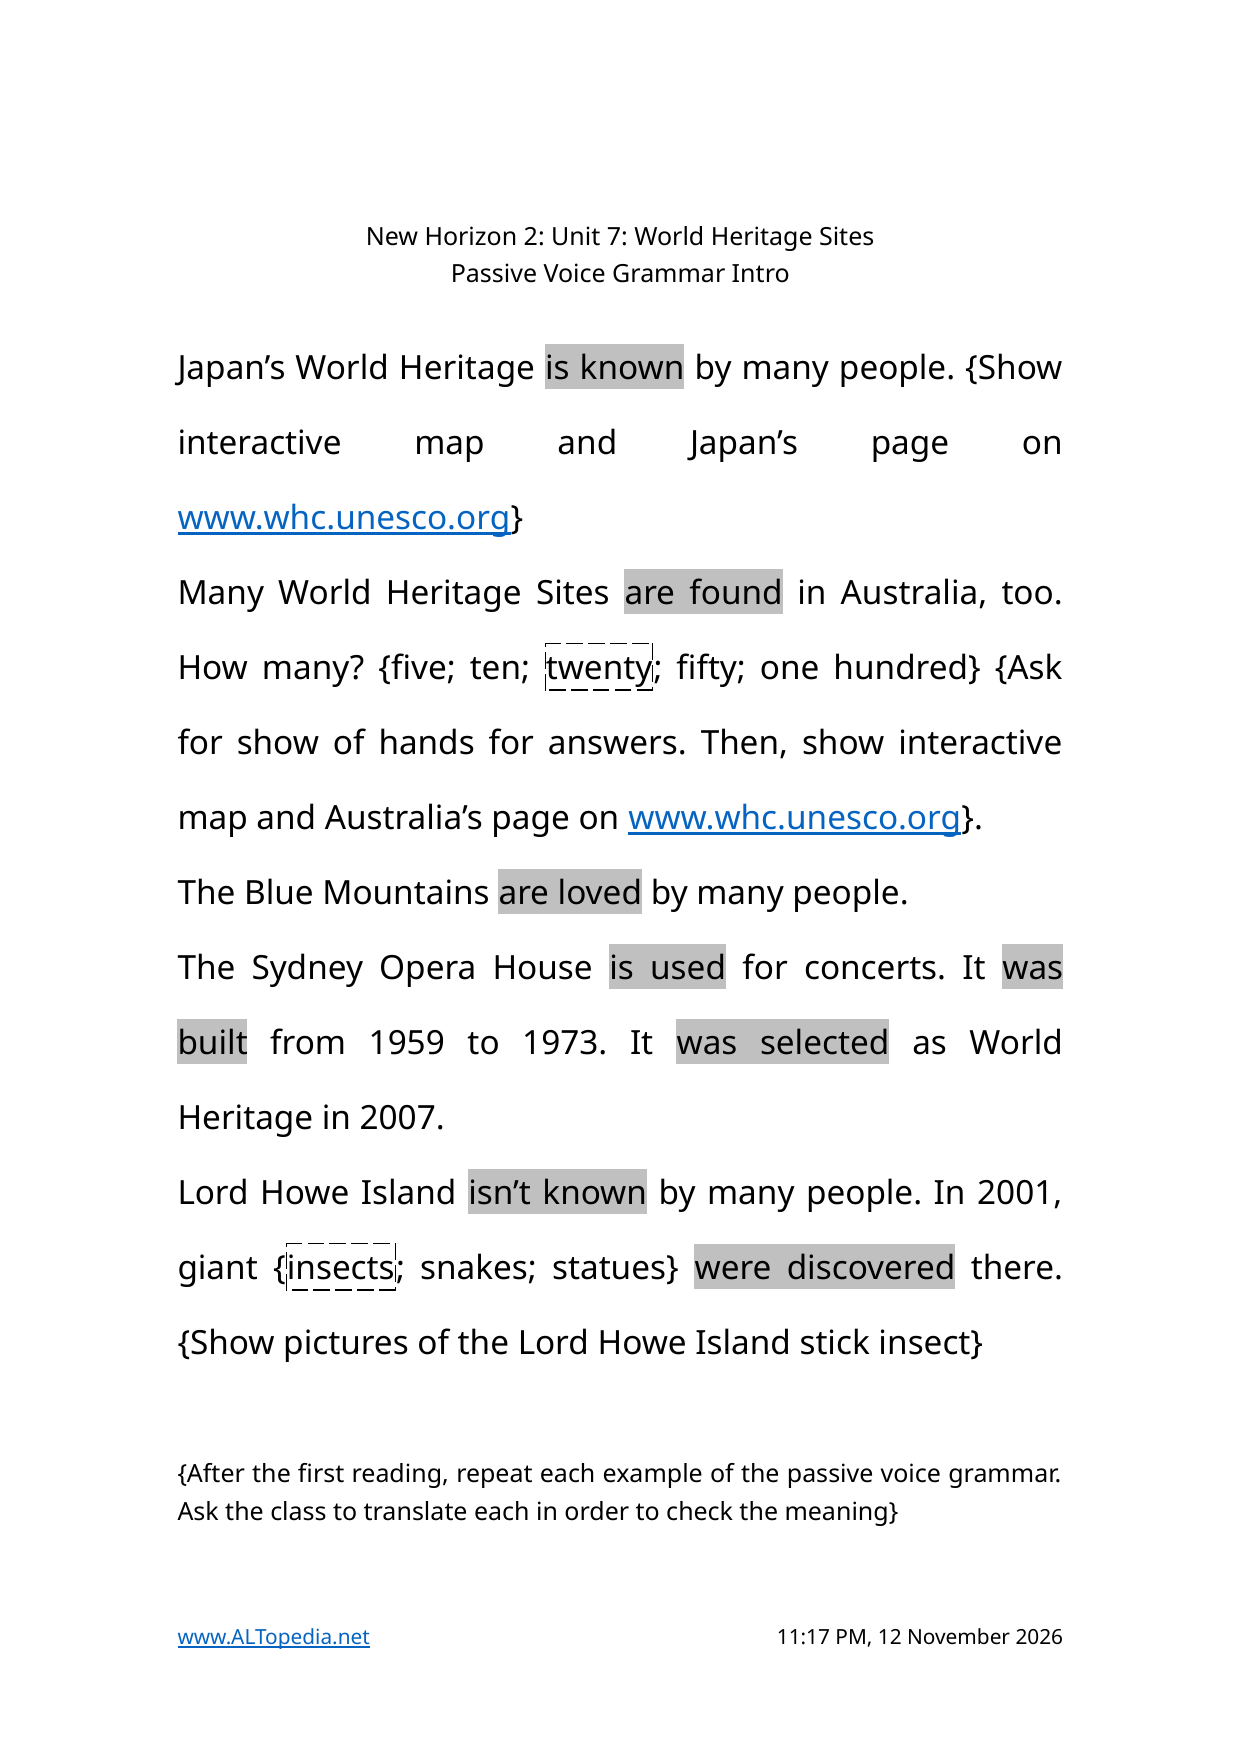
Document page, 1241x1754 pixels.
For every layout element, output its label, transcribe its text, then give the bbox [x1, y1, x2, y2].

text Lord Howe Island isn’t known by many people. In 2001, giant {insects; snakes; statues} were discovered there. {Show pictures of the Lord Howe Island stick insect} [177, 1154, 1063, 1379]
text Japan’s World Heritage is known by many people. {Show interactive map and Japan’s page on www.whc.unesco.org} [177, 329, 1063, 554]
text The Blue Mountains are loved by many people. [177, 854, 1063, 929]
text {After the first reading, repeat each example of the passive voice grammar. Ask the class to translate each in order to check the meaning} [177, 1454, 1063, 1529]
text Passive Voice Grammar Intro [177, 254, 1063, 292]
text Many World Heritage Sites are found in Australia, too. How many? {five; ten; twenty; fifty; one hundred} {Ask for show of hands for answers. Then, show interactive map and Australia’s page on www.whc.unesco.org}. [177, 554, 1063, 854]
text The Sydney Opera House is used for concerts. It was built from 1959 to 1973. It was selected as World Heritage in 2007. [177, 929, 1063, 1154]
text New Horizon 2: Unit 7: World Heritage Sites [177, 217, 1063, 254]
